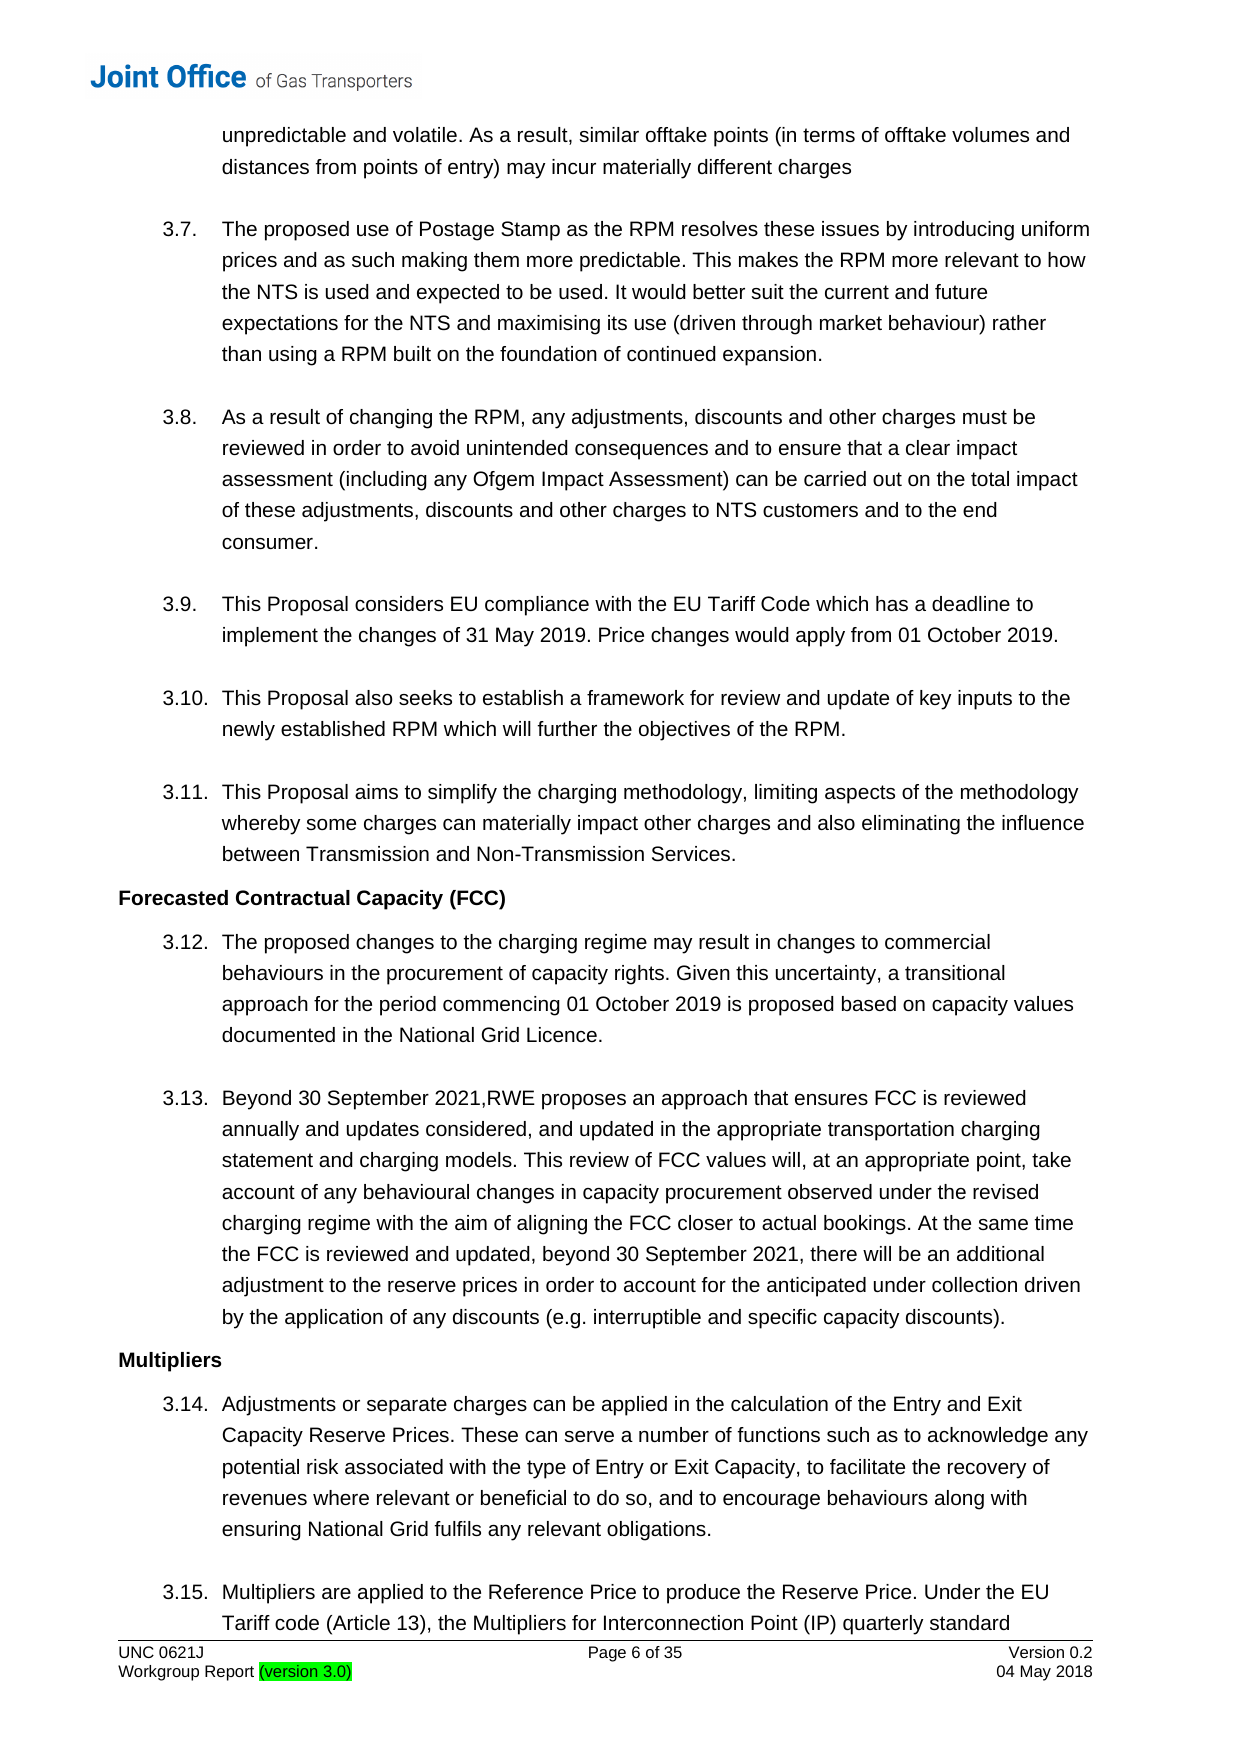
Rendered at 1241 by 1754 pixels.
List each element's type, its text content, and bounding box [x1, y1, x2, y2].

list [163, 116, 1093, 178]
list This Proposal aims to simplify the charging methodology, limiting aspects of the methodology whereby some charges can materially impact other charges and also eliminating the influence between Transmission and Non-Transmission Services. [162, 772, 1093, 866]
list Adjustments or separate charges can be applied in the calculation of the Entry and Exit Capacity Reserve Prices. These can serve a number of functions such as to acknowledge any potential risk associated with the type of Entry or Exit Capacity, to facilitate the recovery of revenues where relevant or beneficial to do so, and to encourage behaviours along with ensuring National Grid fulfils any relevant obligations. [162, 1385, 1093, 1541]
text Forecasted Contractual Capacity (FCC) [118, 878, 1093, 910]
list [162, 1572, 1093, 1635]
list Beyond 30 September 2021,RWE proposes an approach that ensures FCC is reviewed annually and updates considered, and updated in the appropriate transportation charging statement and charging models. This review of FCC values will, at an appropriate point, take account of any behavioural changes in capacity procurement observed under the revised charging regime with the aim of aligning the FCC closer to actual bookings. At the same time the FCC is reviewed and updated, beyond 30 September 2021, there will be an additional adjustment to the reserve prices in order to account for the anticipated under collection driven by the application of any discounts (e.g. interruptible and specific capacity discounts). [162, 1078, 1093, 1328]
list This Proposal also seeks to establish a framework for review and update of key inputs to the newly established RPM which will further the objectives of the RPM. [162, 678, 1093, 741]
list The proposed changes to the charging regime may result in changes to commercial behaviours in the procurement of capacity rights. Given this uncertainty, a transitional approach for the period commencing 01 October 2019 is proposed based on capacity values documented in the National Grid Licence. [162, 922, 1093, 1047]
picture [84, 53, 423, 99]
text Multipliers [118, 1341, 1093, 1372]
list As a result of changing the RPM, any adjustments, discounts and other charges must be reviewed in order to avoid unintended consequences and to ensure that a clear impact assessment (including any Ofgem Impact Assessment) can be carried out on the total impact of these adjustments, discounts and other charges to NTS customers and to the end consumer. [162, 397, 1093, 553]
list The proposed use of Postage Stamp as the RPM resolves these issues by introducing uniform prices and as such making them more predictable. This makes the RPM more relevant to how the NTS is used and expected to be used. It would better suit the current and future expectations for the NTS and maximising its use (driven through market behaviour) rather than using a RPM built on the foundation of continued expansion. [162, 210, 1093, 366]
list This Proposal considers EU compliance with the EU Tariff Code which has a deadline to implement the changes of 31 May 2019. Price changes would apply from 01 October 2019. [162, 585, 1093, 647]
